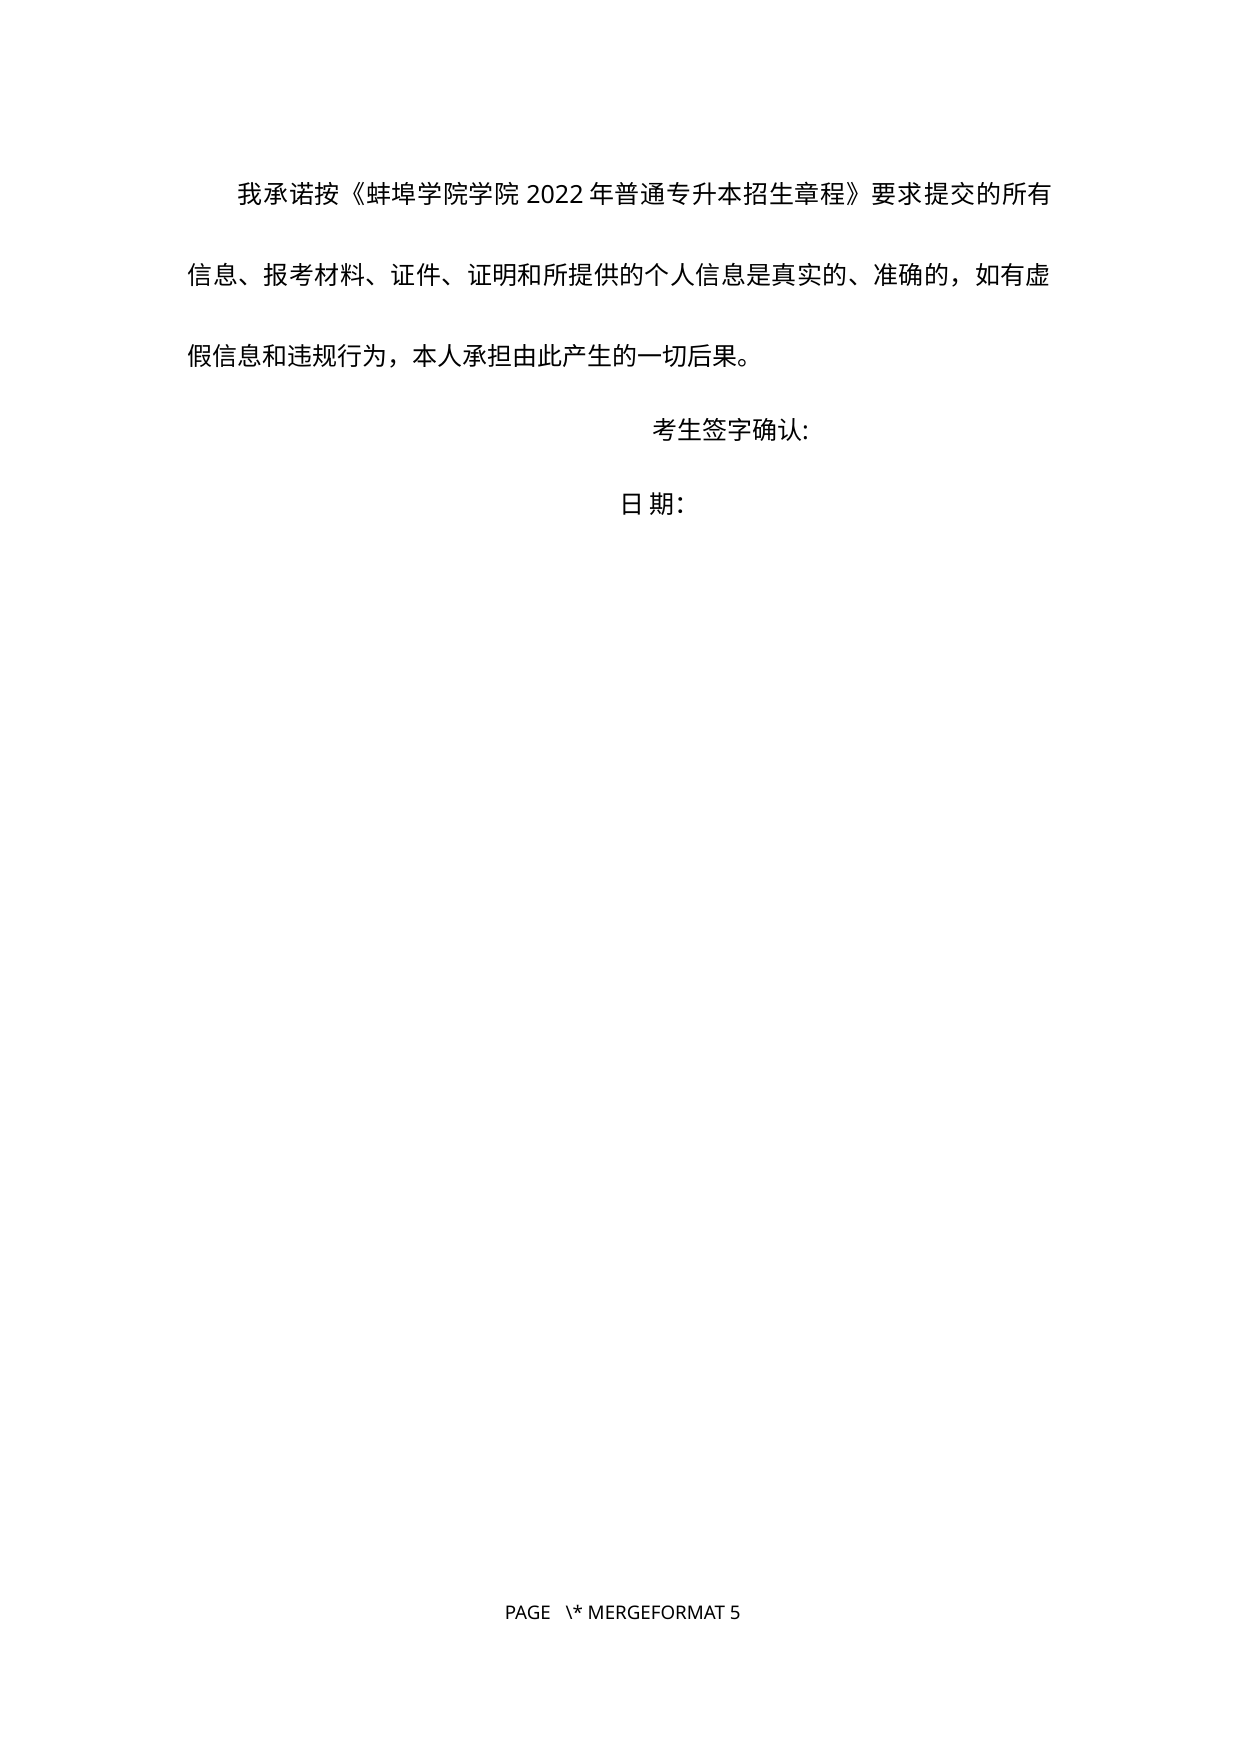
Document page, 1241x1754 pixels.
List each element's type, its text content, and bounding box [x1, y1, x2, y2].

text 考生签字确认: [187, 396, 1053, 461]
text 我承诺按《蚌埠学院学院2022年普通专升本招生章程》要求提交的所有信息、报考材料、证件、证明和所提供的个人信息是真实的、准确的，如有虚假信息和违规行为，本人承担由此产生的一切后果。 [187, 160, 1053, 387]
text 日 期： [187, 470, 936, 535]
